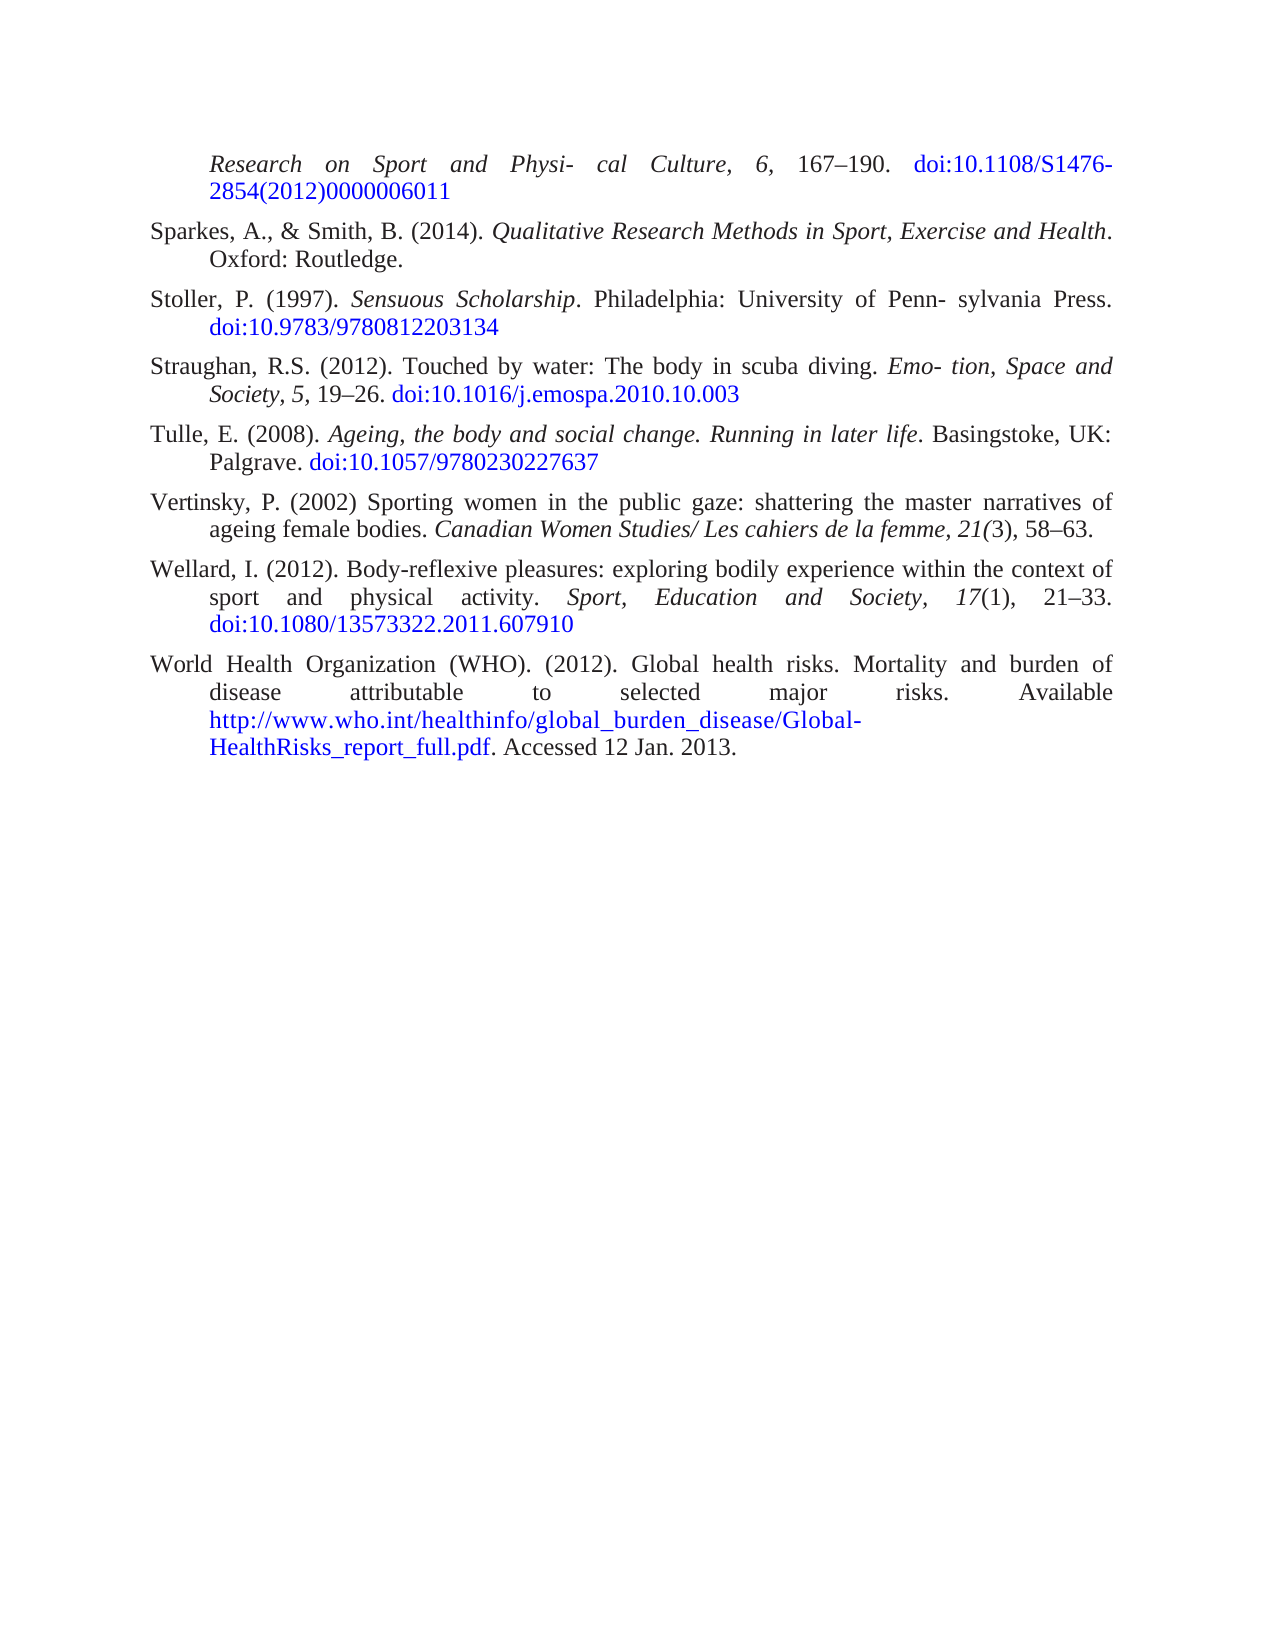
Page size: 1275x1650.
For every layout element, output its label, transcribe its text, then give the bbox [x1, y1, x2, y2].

text World Health Organization (WHO). (2012). Global health risks. Mortality and burden of disease attributable to selected major risks. Available http://www.who.int/healthinfo/global_burden_disease/Global- HealthRisks_report_full.pdf. Accessed 12 Jan. 2013. [150, 651, 1113, 761]
text Tulle, E. (2008). Ageing, the body and social change. Running in later life. Basingstoke, UK: Palgrave. doi:10.1057/9780230227637 [150, 420, 1113, 476]
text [150, 150, 1113, 205]
text Vertinsky, P. (2002) Sporting women in the public gaze: shattering the master narratives of ageing female bodies. Canadian Women Studies/ Les cahiers de la femme, 21(3), 58–63. [150, 488, 1113, 543]
text Stoller, P. (1997). Sensuous Scholarship. Philadelphia: University of Penn- sylvania Press. doi:10.9783/9780812203134 [150, 285, 1112, 340]
text Wellard, I. (2012). Body-reflexive pleasures: exploring bodily experience within the context of sport and physical activity. Sport, Education and Society, 17(1), 21–33. doi:10.1080/13573322.2011.607910 [150, 556, 1113, 638]
text Sparkes, A., & Smith, B. (2014). Qualitative Research Methods in Sport, Exercise and Health. Oxford: Routledge. [150, 218, 1113, 273]
text Straughan, R.S. (2012). Touched by water: The body in scuba diving. Emo- tion, Space and Society, 5, 19–26. doi:10.1016/j.emospa.2010.10.003 [150, 353, 1113, 408]
